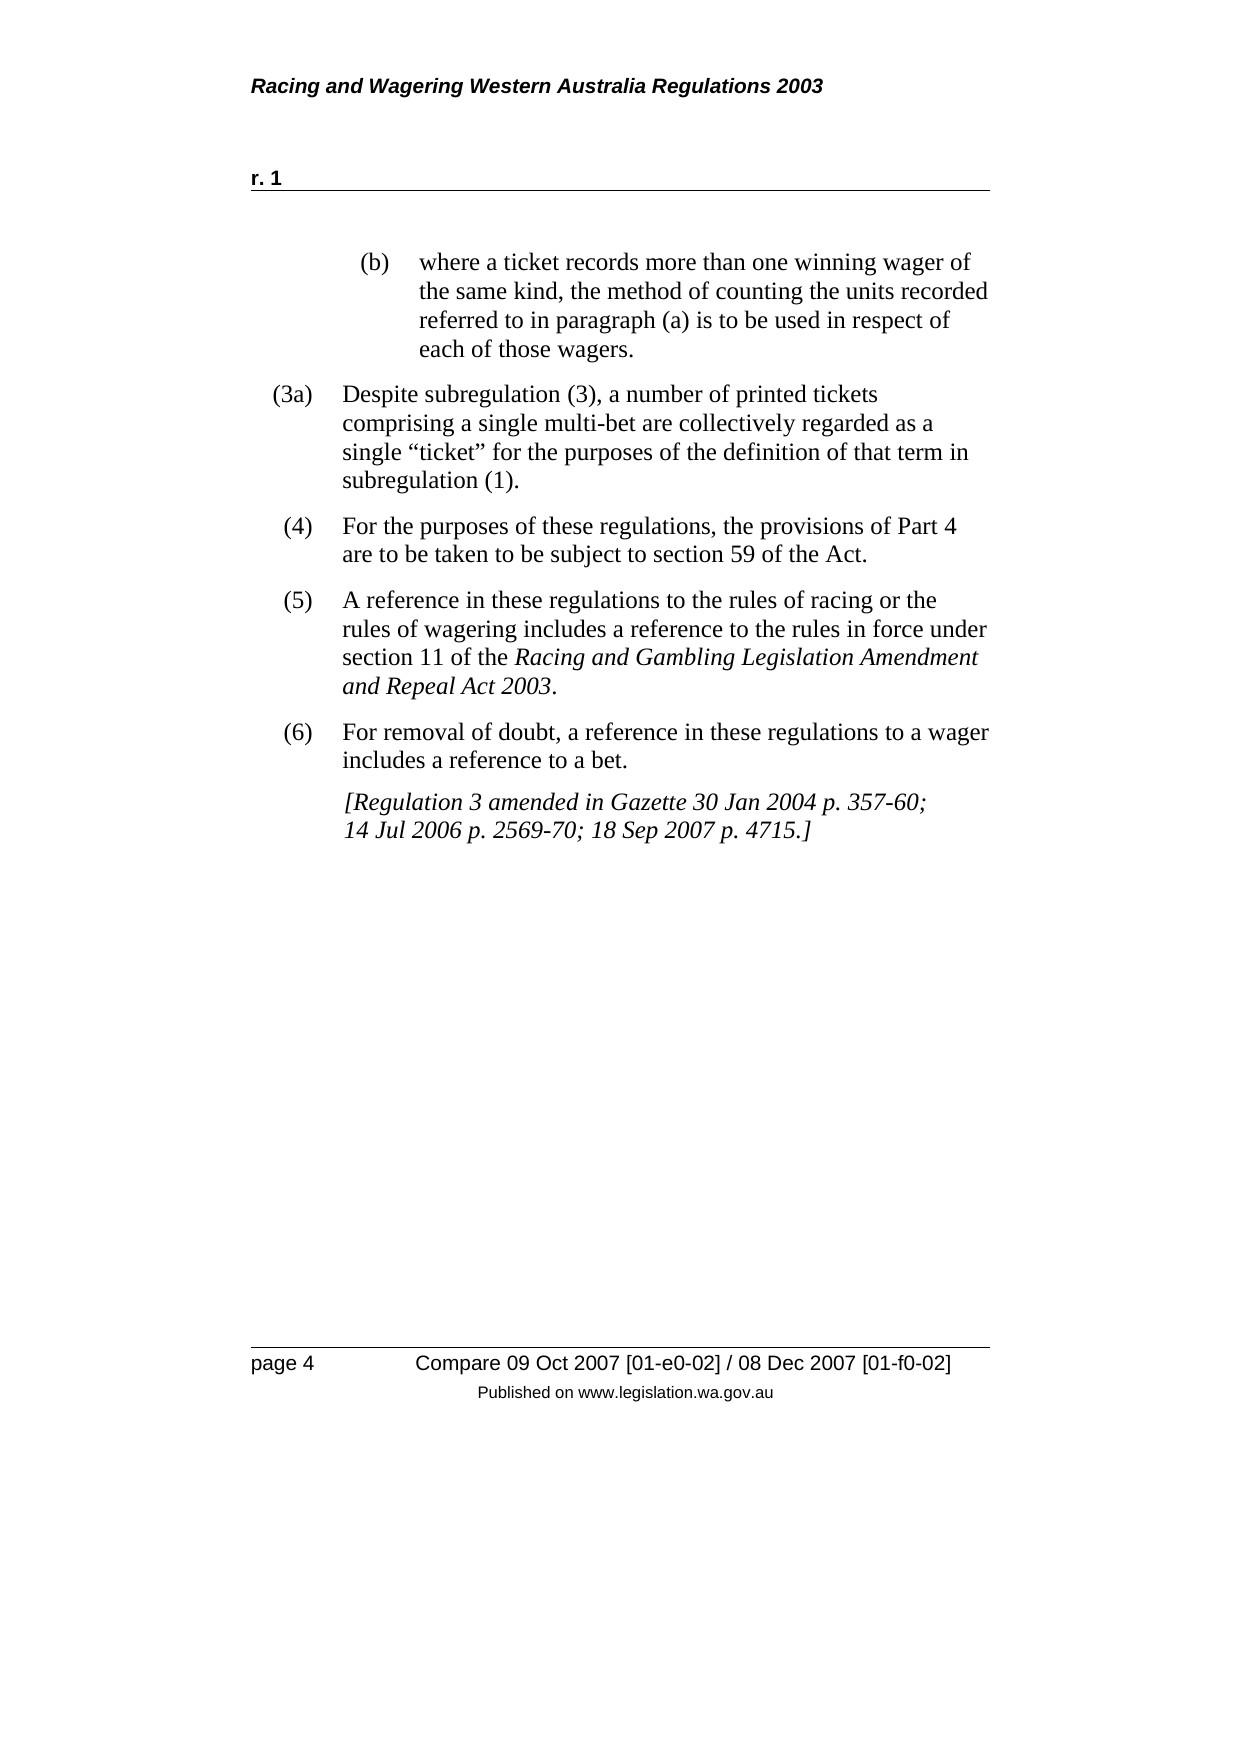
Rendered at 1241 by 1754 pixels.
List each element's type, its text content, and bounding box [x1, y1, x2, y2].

text (b) where a ticket records more than one winning wager of the same kind, the method of counting the units recorded referred to in paragraph (a) is to be used in respect of each of those wagers. [251, 247, 990, 362]
text [Regulation 3 amended in Gazette 30 Jan 2004 p. 357-60; 14 Jul 2006 p. 2569-70; 18 Sep 2007 p. 4715.] [251, 787, 990, 844]
text (5) A reference in these regulations to the rules of racing or the rules of wagering includes a reference to the rules in force under section 11 of the Racing and Gambling Legislation Amendment and Repeal Act 2003. [251, 585, 990, 700]
text (3a) Despite subregulation (3), a number of printed tickets comprising a single multi-bet are collectively regarded as a single “ticket” for the purposes of the definition of that term in subregulation (1). [251, 379, 990, 494]
text (4) For the purposes of these regulations, the provisions of Part 4 are to be taken to be subject to section 59 of the Act. [251, 511, 990, 568]
text (6) For removal of doubt, a reference in these regulations to a wager includes a reference to a bet. [251, 717, 990, 774]
